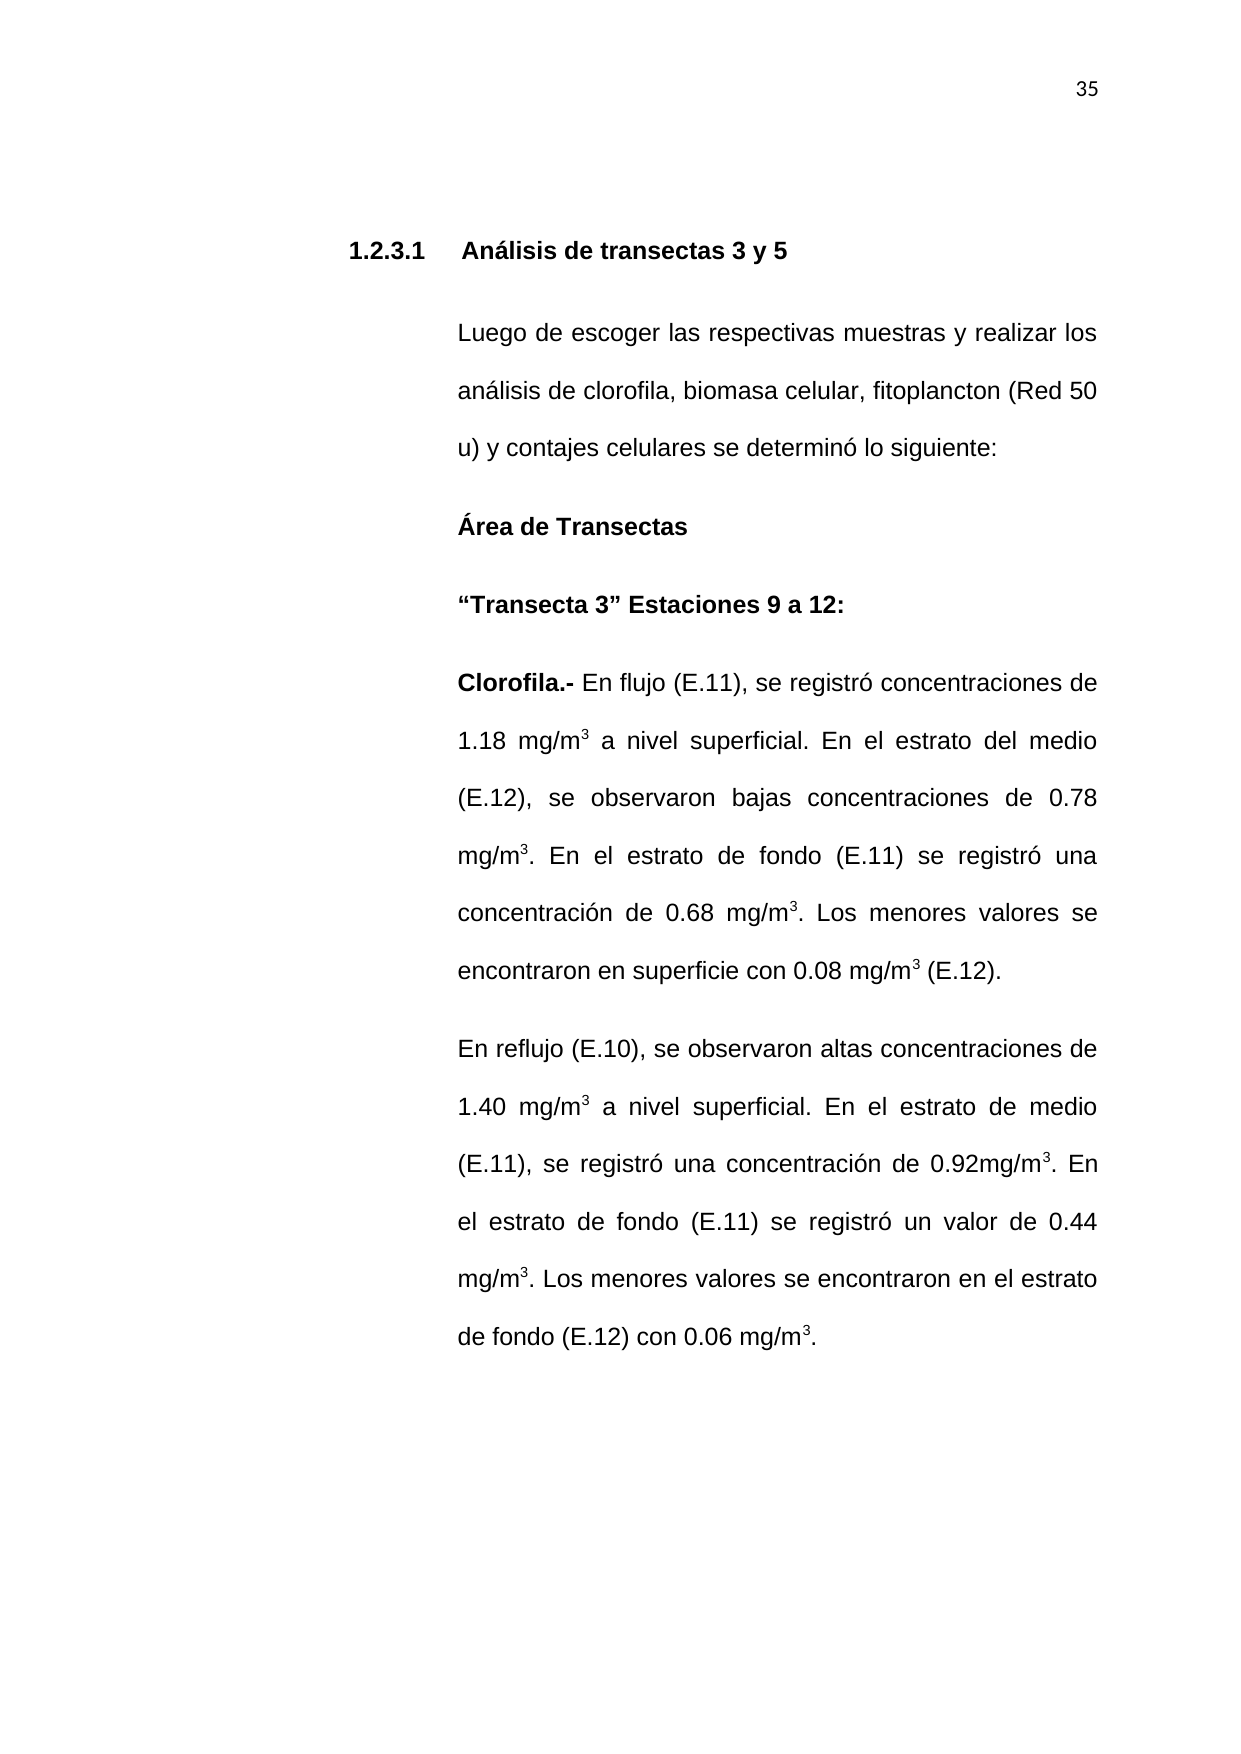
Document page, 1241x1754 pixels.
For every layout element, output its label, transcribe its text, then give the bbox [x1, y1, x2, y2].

text Luego de escoger las respectivas muestras y realizar los análisis de clorofila, biomasa celular, fitoplancton (Red 50 u) y contajes celulares se determinó lo siguiente: [457, 318, 1098, 462]
text Clorofila.- En flujo (E.11), se registró concentraciones de 1.18 mg/m3 a nivel superficial. En el estrato del medio (E.12), se observaron bajas concentraciones de 0.78 mg/m3. En el estrato de fondo (E.11) se registró una concentración de 0.68 mg/m3. Los menores valores se encontraron en superficie con 0.08 mg/m3 (E.12). [457, 668, 1098, 984]
text En reflujo (E.10), se observaron altas concentraciones de 1.40 mg/m3 a nivel superficial. En el estrato de medio (E.11), se registró una concentración de 0.92mg/m3. En el estrato de fondo (E.11) se registró un valor de 0.44 mg/m3. Los menores valores se encontraron en el estrato de fondo (E.12) con 0.06 mg/m3. [457, 1034, 1098, 1350]
list Análisis de transectas 3 y 5 [349, 236, 1098, 265]
text “Transecta 3” Estaciones 9 a 12: [384, 590, 1098, 618]
text Área de Transectas [384, 511, 1098, 540]
